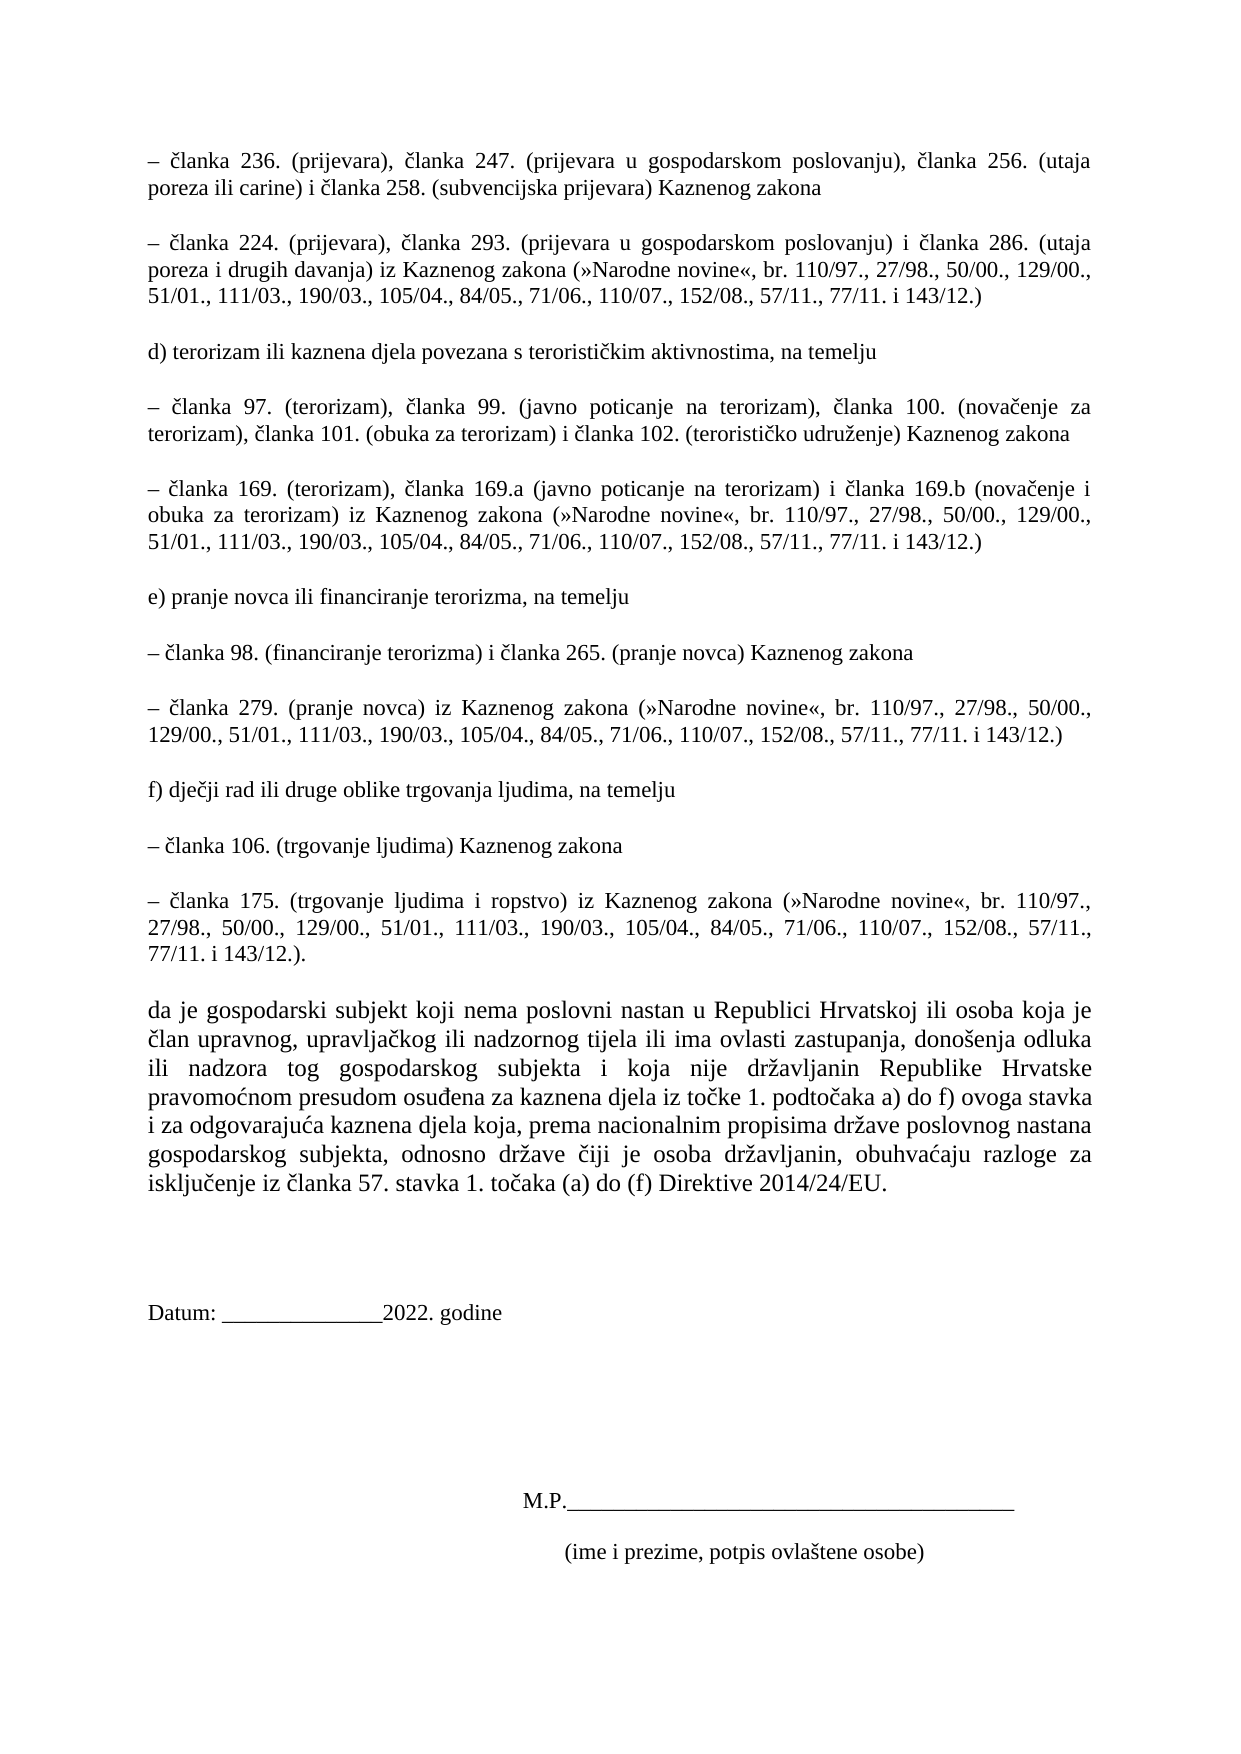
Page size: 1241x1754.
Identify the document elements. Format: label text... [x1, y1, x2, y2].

text – članka 224. (prijevara), članka 293. (prijevara u gospodarskom poslovanju) i članka 286. (utaja poreza i drugih davanja) iz Kaznenog zakona (»Narodne novine«, br. 110/97., 27/98., 50/00., 129/00., 51/01., 111/03., 190/03., 105/04., 84/05., 71/06., 110/07., 152/08., 57/11., 77/11. i 143/12.) [148, 229, 1093, 308]
text e) pranje novca ili financiranje terorizma, na temelju [148, 583, 1093, 610]
text – članka 97. (terorizam), članka 99. (javno poticanje na terorizam), članka 100. (novačenje za terorizam), članka 101. (obuka za terorizam) i članka 102. (terorističko udruženje) Kaznenog zakona [148, 393, 1093, 446]
text – članka 106. (trgovanje ljudima) Kaznenog zakona [148, 832, 1093, 858]
text da je gospodarski subjekt koji nema poslovni nastan u Republici Hrvatskoj ili osoba koja je član upravnog, upravljačkog ili nadzornog tijela ili ima ovlasti zastupanja, donošenja odluka ili nadzora tog gospodarskog subjekta i koja nije državljanin Republike Hrvatske pravomoćnom presudom osuđena za kaznena djela iz točke 1. podtočaka a) do f) ovoga stavka i za odgovarajuća kaznena djela koja, prema nacionalnim propisima države poslovnog nastana gospodarskog subjekta, odnosno države čiji je osoba državljanin, obuhvaćaju razloge za isključenje iz članka 57. stavka 1. točaka (a) do (f) Direktive 2014/24/EU. [148, 996, 1093, 1197]
text – članka 98. (financiranje terorizma) i članka 265. (pranje novca) Kaznenog zakona [148, 639, 1093, 665]
text – članka 169. (terorizam), članka 169.a (javno poticanje na terorizam) i članka 169.b (novačenje i obuka za terorizam) iz Kaznenog zakona (»Narodne novine«, br. 110/97., 27/98., 50/00., 129/00., 51/01., 111/03., 190/03., 105/04., 84/05., 71/06., 110/07., 152/08., 57/11., 77/11. i 143/12.) [148, 475, 1093, 554]
text f) dječji rad ili druge oblike trgovanja ljudima, na temelju [148, 776, 1093, 803]
text – članka 175. (trgovanje ljudima i ropstvo) iz Kaznenog zakona (»Narodne novine«, br. 110/97., 27/98., 50/00., 129/00., 51/01., 111/03., 190/03., 105/04., 84/05., 71/06., 110/07., 152/08., 57/11., 77/11. i 143/12.). [148, 887, 1093, 966]
text – članka 236. (prijevara), članka 247. (prijevara u gospodarskom poslovanju), članka 256. (utaja poreza ili carine) i članka 258. (subvencijska prijevara) Kaznenog zakona [148, 148, 1093, 200]
text M.P._______________________________________ [523, 1454, 1093, 1513]
text – članka 279. (pranje novca) iz Kaznenog zakona (»Narodne novine«, br. 110/97., 27/98., 50/00., 129/00., 51/01., 111/03., 190/03., 105/04., 84/05., 71/06., 110/07., 152/08., 57/11., 77/11. i 143/12.) [148, 694, 1093, 747]
text (ime i prezime, potpis ovlaštene osobe) [148, 1538, 1084, 1564]
text Datum: ______________2022. godine [148, 1299, 1093, 1325]
text d) terorizam ili kaznena djela povezana s terorističkim aktivnostima, na temelju [148, 338, 1093, 364]
